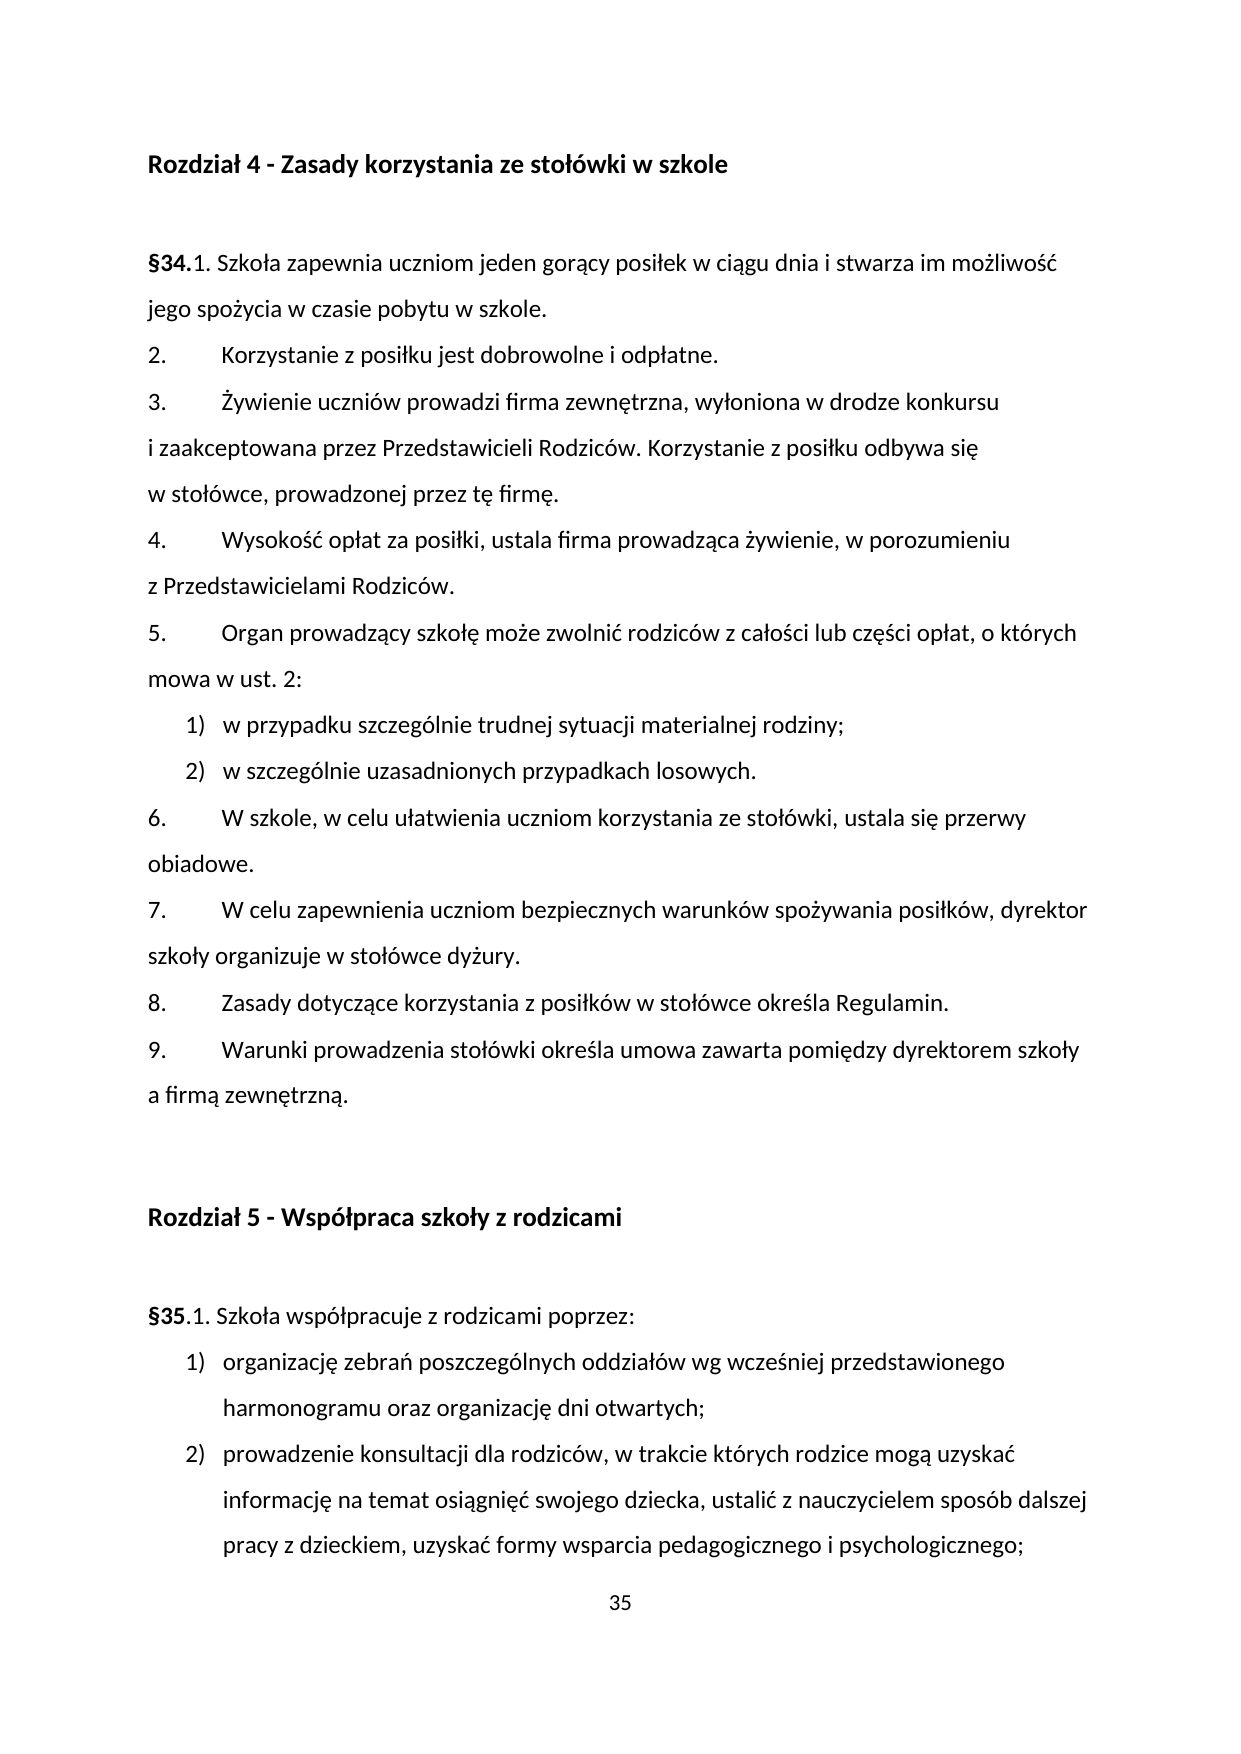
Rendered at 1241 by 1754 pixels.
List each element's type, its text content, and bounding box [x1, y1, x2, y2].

list §35.1. Szkoła współpracuje z rodzicami poprzez: [148, 1300, 1093, 1330]
text §34.1. Szkoła zapewnia uczniom jeden gorący posiłek w ciągu dnia i stwarza im możliwość jego spożycia w czasie pobytu w szkole. [148, 247, 1093, 323]
list Korzystanie z posiłku jest dobrowolne i odpłatne. [148, 339, 1093, 370]
text Zasady dotyczące korzystania z posiłków w stołówce określa Regulamin. [148, 987, 1093, 1018]
subtitle Rozdział 4 - Zasady korzystania ze stołówki w szkole [148, 148, 1093, 181]
text Żywienie uczniów prowadzi firma zewnętrzna, wyłoniona w drodze konkursu i zaakceptowana przez Przedstawicieli Rodziców. Korzystanie z posiłku odbywa się w stołówce, prowadzonej przez tę firmę. [148, 386, 1093, 508]
text Organ prowadzący szkołę może zwolnić rodziców z całości lub części opłat, o których mowa w ust. 2: [148, 617, 1093, 693]
text prowadzenie konsultacji dla rodziców, w trakcie których rodzice mogą uzyskać informację na temat osiągnięć swojego dziecka, ustalić z nauczycielem sposób dalszej pracy z dzieckiem, uzyskać formy wsparcia pedagogicznego i psychologicznego; [185, 1438, 1093, 1560]
subtitle Rozdział 5 - Współpraca szkoły z rodzicami [148, 1200, 1093, 1233]
text Wysokość opłat za posiłki, ustala firma prowadząca żywienie, w porozumieniu z Przedstawicielami Rodziców. [148, 524, 1093, 601]
text W szkole, w celu ułatwienia uczniom korzystania ze stołówki, ustala się przerwy obiadowe. [148, 802, 1093, 878]
text W celu zapewnienia uczniom bezpiecznych warunków spożywania posiłków, dyrektor szkoły organizuje w stołówce dyżury. [148, 894, 1093, 971]
text w szczególnie uzasadnionych przypadkach losowych. [185, 755, 1093, 786]
list organizację zebrań poszczególnych oddziałów wg wcześniej przedstawionego harmonogramu oraz organizację dni otwartych; [185, 1347, 1093, 1423]
text Warunki prowadzenia stołówki określa umowa zawarta pomiędzy dyrektorem szkoły a firmą zewnętrzną. [148, 1034, 1093, 1110]
list w przypadku szczególnie trudnej sytuacji materialnej rodziny; [185, 709, 1093, 740]
